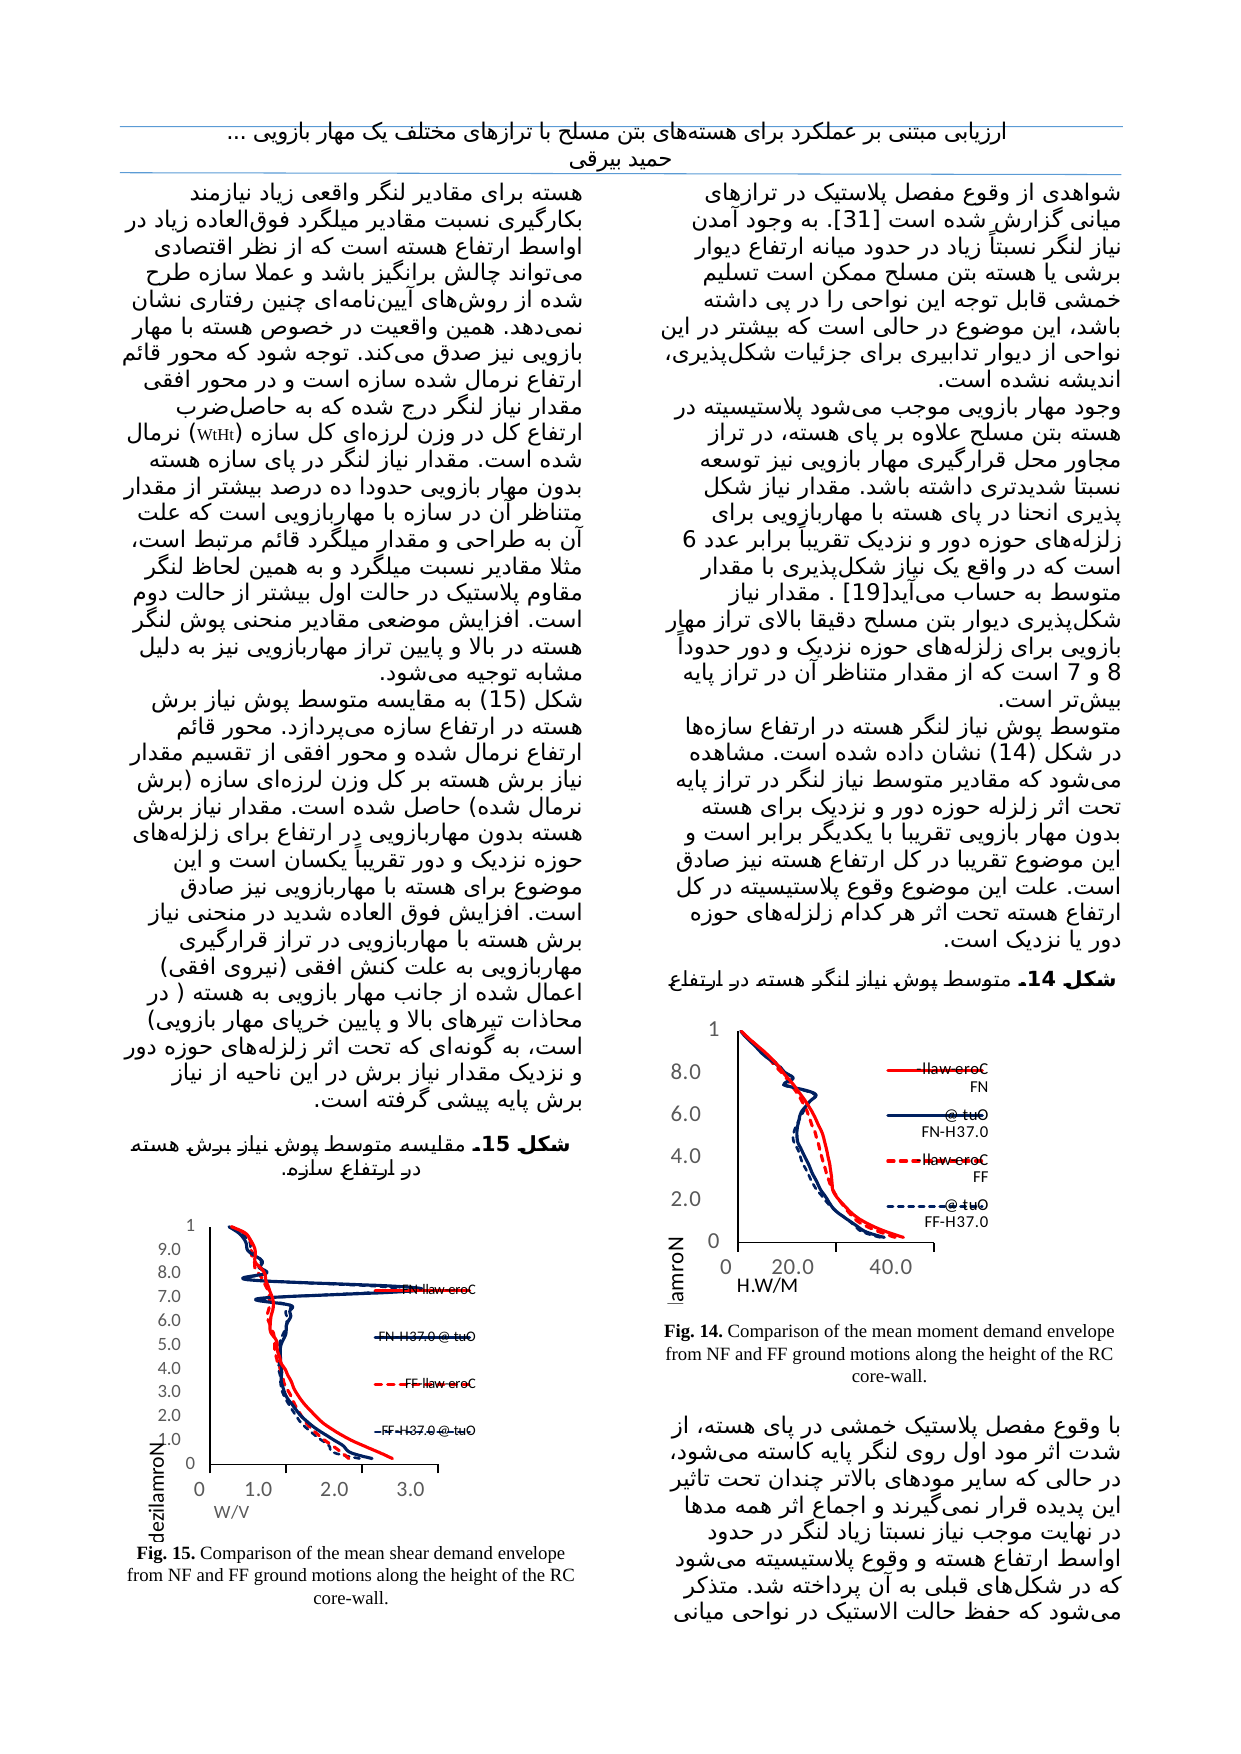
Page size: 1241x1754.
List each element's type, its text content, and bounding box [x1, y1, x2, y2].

text متوسط پوش نیاز لنگر هسته در ارتفاع سازه‌ها در شکل (14) نشان داده شده است. مشاهده می‌شود که مقادیر متوسط نیاز لنگر در تراز پایه تحت اثر زلزله حوزه دور و نزدیک برای هسته بدون مهار بازویی تقریبا با یکدیگر برابر است و این موضوع تقریبا در کل ارتفاع هسته نیز صادق است. علت این موضوع وقوع پلاستیسیته در کل ارتفاع هسته تحت اثر هر کدام زلزله‌های حوزه دور یا نزدیک است. [657, 713, 1122, 953]
text وجود مهار بازویی موجب می‌شود پلاستیسیته در هسته بتن مسلح علاوه بر پای هسته، در تراز مجاور محل قرارگیری مهار بازویی نیز توسعه نسبتا شدیدتری داشته باشد. مقدار نیاز شکل پذیری انحنا در پای هسته با مهاربازویی برای زلزله‌های حوزه دور و نزدیک تقریباً برابر عدد 6 است که در واقع یک نیاز شکل‌پذیری با مقدار متوسط به حساب می‌آید[19] . مقدار نیاز شکل‌پذیری دیوار بتن مسلح دقیقا بالای تراز مهار بازویی برای زلزله‌های حوزه نزدیک و دور حدوداً 8 و 7 است که از مقدار متناظر آن در تراز پایه بیش‌تر است. [657, 393, 1122, 713]
text Fig. 14. Comparison of the mean moment demand envelope from NF and FF ground motions along the height of the RC core-wall. [657, 1320, 1122, 1387]
text Fig. 15. Comparison of the mean shear demand envelope from NF and FF ground motions along the height of the RC core-wall. [118, 1542, 583, 1608]
text شکل 15. مقایسه متوسط پوش نیاز برش هسته در ارتفاع سازه. [118, 1132, 583, 1181]
text با وقوع مفصل پلاستیک خمشی در پای هسته، از شدت اثر مود اول روی لنگر پایه کاسته می‌شود، در حالی که سایر مودهای بالاتر چندان تحت تاثیر این پدیده قرار نمی‌گیرند و اجماع اثر همه مدها در نهایت موجب نیاز نسبتا زیاد لنگر در حدود اواسط ارتفاع هسته و وقوع پلاستیسیته می‌شود که در شکل‌های قبلی به آن پرداخته شد. متذکر می‌شود که حفظ حالت الاستیک در نواحی میانی هسته برای مقادیر لنگر واقعی زیاد نیازمند بکارگیری نسبت مقادیر میلگرد فوق‌العاده زیاد در اواسط ارتفاع هسته است که از نظر اقتصادی می‌تواند چالش برانگیز باشد و عملا سازه طرح شده از روش‌های آیین‌نامه‌ای چنین رفتاری نشان نمی‌دهد. همین واقعیت در خصوص هسته با مهار بازویی نیز صدق می‌کند. توجه شود که محور قائم ارتفاع نرمال شده سازه است و در محور افقی مقدار نیاز لنگر درج شده که به حاصل‌ضرب ارتفاع کل در وزن لرزه‌ای کل سازه (WtHt) نرمال شده است. مقدار نیاز لنگر در پای سازه هسته بدون مهار بازویی حدودا ده درصد بیشتر از مقدار متناظر آن در سازه با مهاربازویی است که علت آن به طراحی و مقدار میلگرد قائم مرتبط است، مثلا مقادیر نسبت میلگرد و به همین لحاظ لنگر مقاوم پلاستیک در حالت اول بیشتر از حالت دوم است. افزایش موضعی مقادیر منحنی پوش لنگر هسته در بالا و پایین تراز مهاربازویی نیز به دلیل مشابه توجیه می‌شود. [118, 179, 583, 686]
text شکل 14. متوسط پوش نیاز لنگر هسته در ارتفاع [657, 967, 1122, 991]
text با وقوع مفصل پلاستیک خمشی در پای هسته، از شدت اثر مود اول روی لنگر پایه کاسته می‌شود، در حالی که سایر مودهای بالاتر چندان تحت تاثیر این پدیده قرار نمی‌گیرند و اجماع اثر همه مدها در نهایت موجب نیاز نسبتا زیاد لنگر در حدود اواسط ارتفاع هسته و وقوع پلاستیسیته می‌شود که در شکل‌های قبلی به آن پرداخته شد. متذکر می‌شود که حفظ حالت الاستیک در نواحی میانی هسته برای مقادیر لنگر واقعی زیاد نیازمند بکارگیری نسبت مقادیر میلگرد فوق‌العاده زیاد در اواسط ارتفاع هسته است که از نظر اقتصادی می‌تواند چالش برانگیز باشد و عملا سازه طرح شده از روش‌های آیین‌نامه‌ای چنین رفتاری نشان نمی‌دهد. همین واقعیت در خصوص هسته با مهار بازویی نیز صدق می‌کند. توجه شود که محور قائم ارتفاع نرمال شده سازه است و در محور افقی مقدار نیاز لنگر درج شده که به حاصل‌ضرب ارتفاع کل در وزن لرزه‌ای کل سازه (WtHt) نرمال شده است. مقدار نیاز لنگر در پای سازه هسته بدون مهار بازویی حدودا ده درصد بیشتر از مقدار متناظر آن در سازه با مهاربازویی است که علت آن به طراحی و مقدار میلگرد قائم مرتبط است، مثلا مقادیر نسبت میلگرد و به همین لحاظ لنگر مقاوم پلاستیک در حالت اول بیشتر از حالت دوم است. افزایش موضعی مقادیر منحنی پوش لنگر هسته در بالا و پایین تراز مهاربازویی نیز به دلیل مشابه توجیه می‌شود. [657, 1412, 1122, 1625]
text شکل (15) به مقایسه متوسط پوش نیاز برش هسته در ارتفاع سازه می‌پردازد. محور قائم ارتفاع نرمال شده و محور افقی از تقسیم مقدار نیاز برش هسته بر کل وزن لرزه‌ای سازه (برش نرمال شده) حاصل شده است. مقدار نیاز برش هسته بدون مهاربازویی در ارتفاع برای زلزله‌های حوزه نزدیک و دور تقریباً یکسان است و این موضوع برای هسته با مهاربازویی نیز صادق است. افزایش فوق العاده شدید در منحنی نیاز برش هسته با مهاربازویی در تراز قرارگیری مهاربازویی به علت کنش افقی (نیروی افقی) اعمال شده از جانب مهار بازویی به هسته ( در محاذات تیرهای بالا و پایین خرپای مهار بازویی) است، به گونه‌ای که تحت اثر زلزله‌های حوزه دور و نزدیک مقدار نیاز برش در این ناحیه از نیاز برش پایه پیشی گرفته است. [118, 686, 583, 1113]
